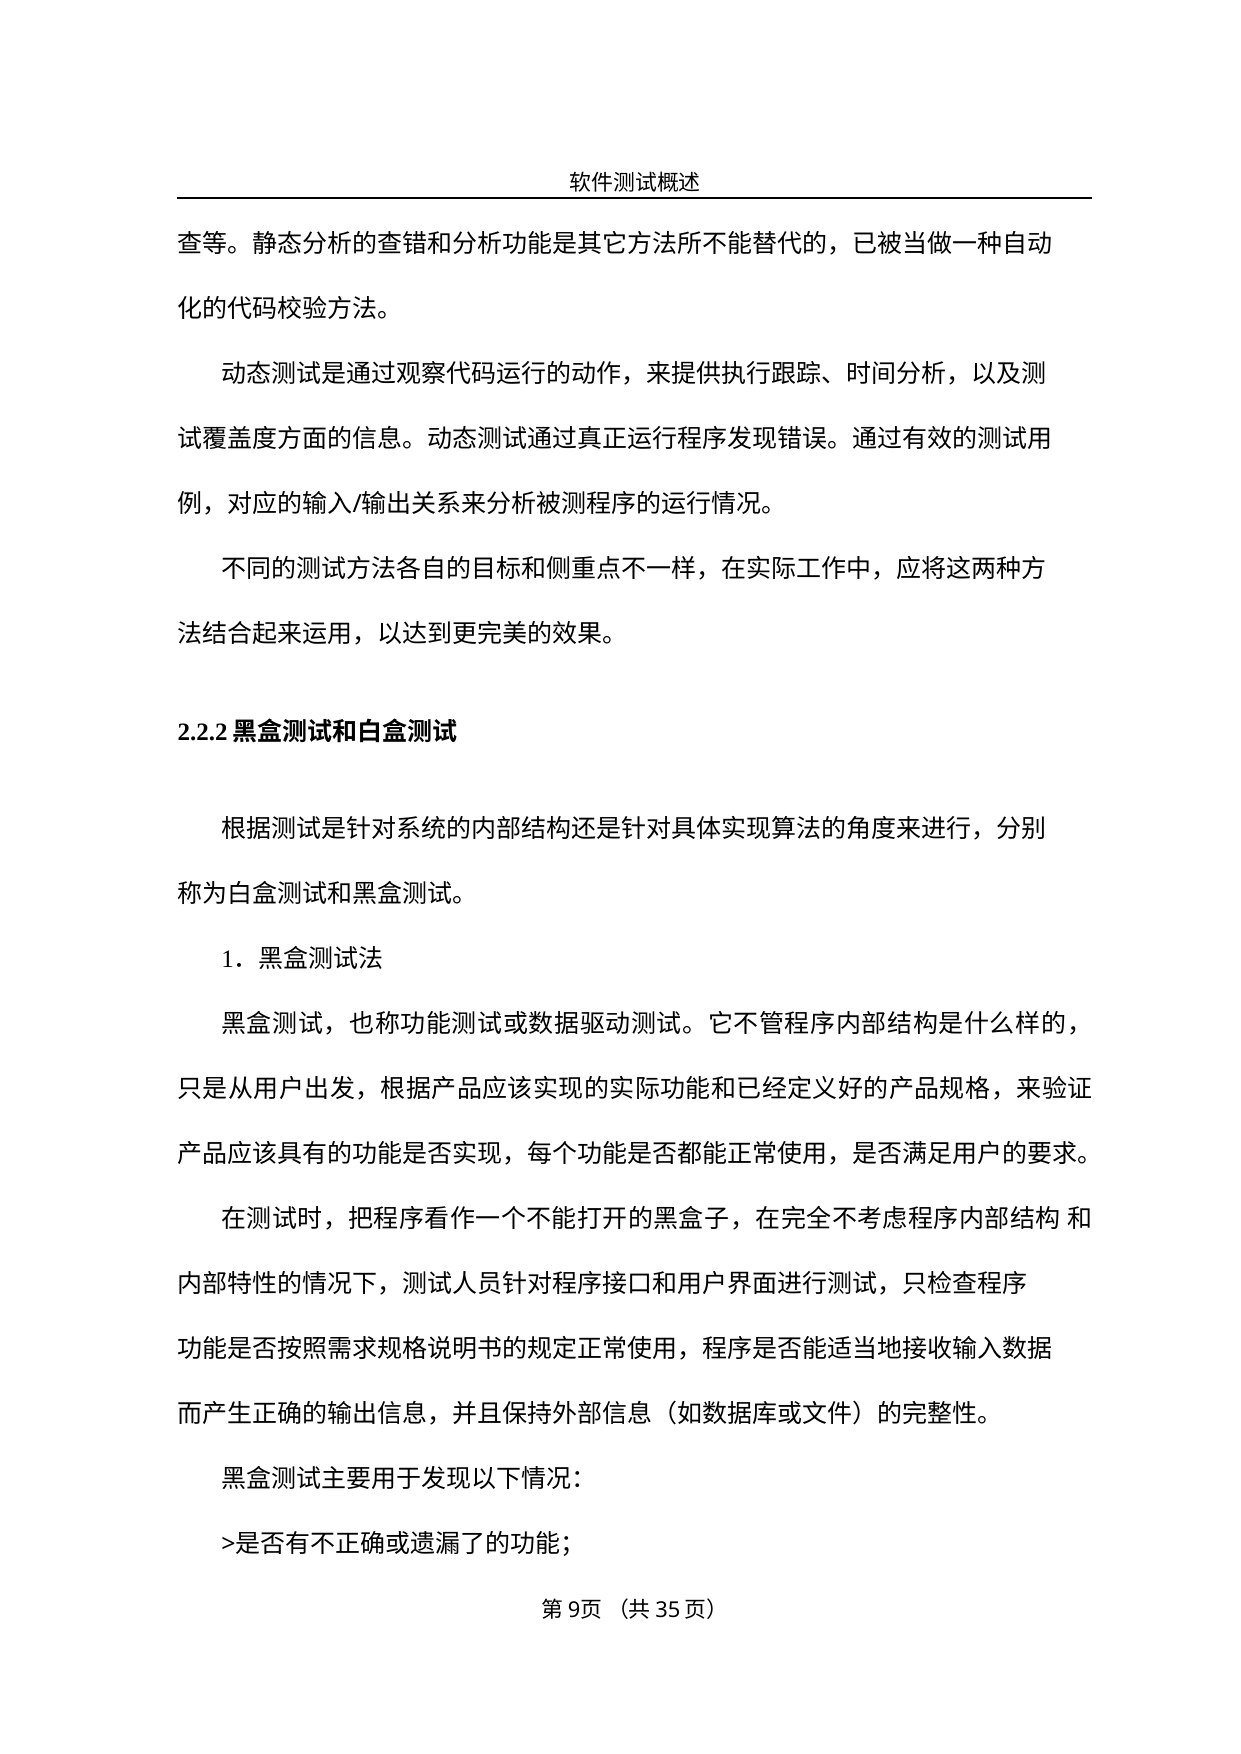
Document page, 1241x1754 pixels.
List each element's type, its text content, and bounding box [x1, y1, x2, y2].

text 1．黑盒测试法 [177, 924, 1092, 989]
text 黑盒测试主要用于发现以下情况： [177, 1444, 1092, 1509]
text 2.2.2黑盒测试和白盒测试 [177, 697, 1092, 762]
text 化的代码校验方法。 [177, 274, 1092, 339]
text 功能是否按照需求规格说明书的规定正常使用，程序是否能适当地接收输入数据 [177, 1314, 1092, 1379]
text 查等。静态分析的查错和分析功能是其它方法所不能替代的，已被当做一种自动 [177, 209, 1092, 274]
text 法结合起来运用，以达到更完美的效果。 [177, 599, 1092, 664]
text 称为白盒测试和黑盒测试。 [177, 859, 1092, 924]
text 而产生正确的输出信息，并且保持外部信息（如数据库或文件）的完整性。 [177, 1379, 1092, 1444]
text 不同的测试方法各自的目标和侧重点不一样，在实际工作中，应将这两种方 [177, 534, 1092, 599]
text 试覆盖度方面的信息。动态测试通过真正运行程序发现错误。通过有效的测试用 [177, 404, 1092, 469]
text >是否有不正确或遗漏了的功能； [177, 1509, 1092, 1574]
text 在测试时，把程序看作一个不能打开的黑盒子，在完全不考虑程序内部结构 和内部特性的情况下，测试人员针对程序接口和用户界面进行测试，只检查程序 [177, 1184, 1092, 1314]
text 根据测试是针对系统的内部结构还是针对具体实现算法的角度来进行，分别 [177, 794, 1092, 859]
text 黑盒测试，也称功能测试或数据驱动测试。它不管程序内部结构是什么样的，只是从用户出发，根据产品应该实现的实际功能和已经定义好的产品规格，来验证产品应该具有的功能是否实现，每个功能是否都能正常使用，是否满足用户的要求。 [177, 989, 1092, 1184]
text 动态测试是通过观察代码运行的动作，来提供执行跟踪、时间分析，以及测 [177, 339, 1092, 404]
text 例，对应的输入/输出关系来分析被测程序的运行情况。 [177, 469, 1092, 534]
